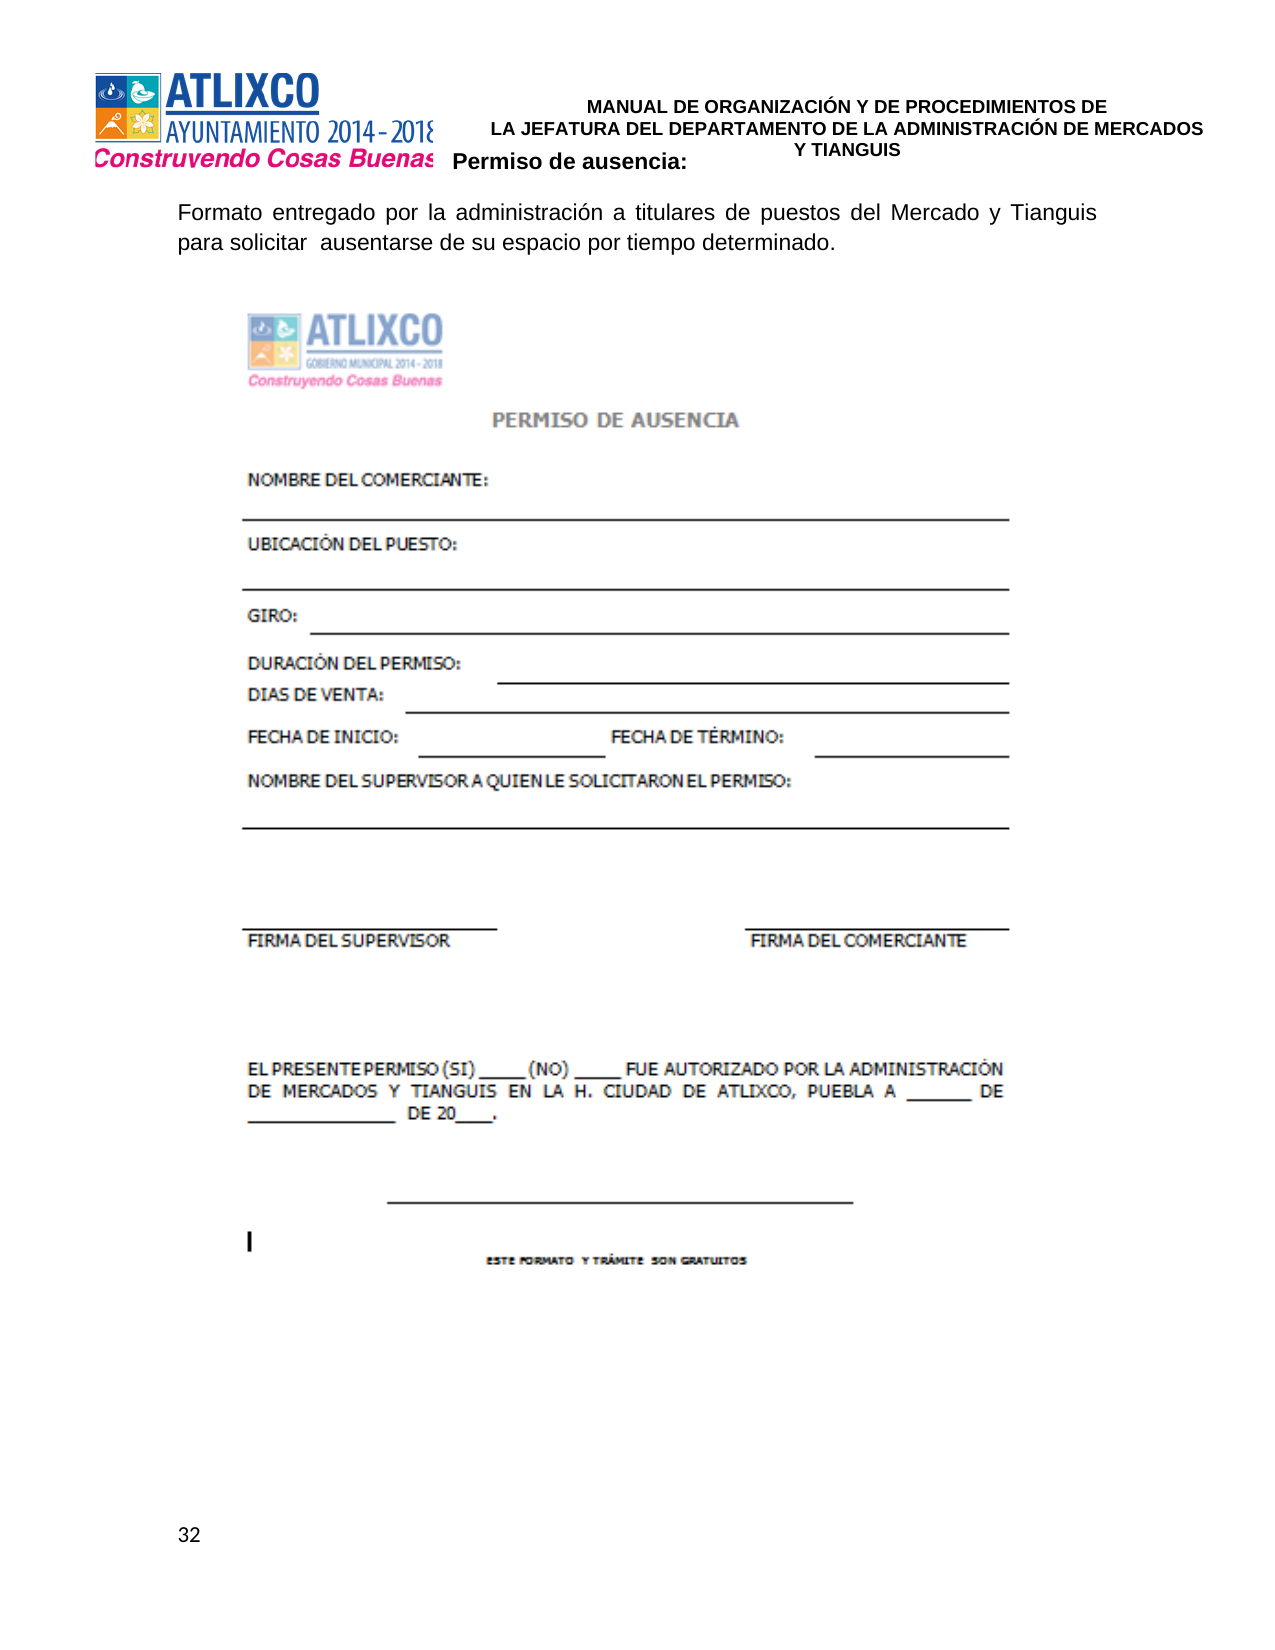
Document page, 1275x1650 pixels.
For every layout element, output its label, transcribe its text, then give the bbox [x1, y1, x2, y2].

picture [92, 73, 433, 167]
text Formato entregado por la administración a titulares de puestos del Mercado y Tianguis para solicitar ausentarse de su espacio por tiempo determinado. [177, 199, 1098, 255]
picture [170, 284, 1063, 1312]
text Permiso de ausencia: [177, 148, 1098, 174]
